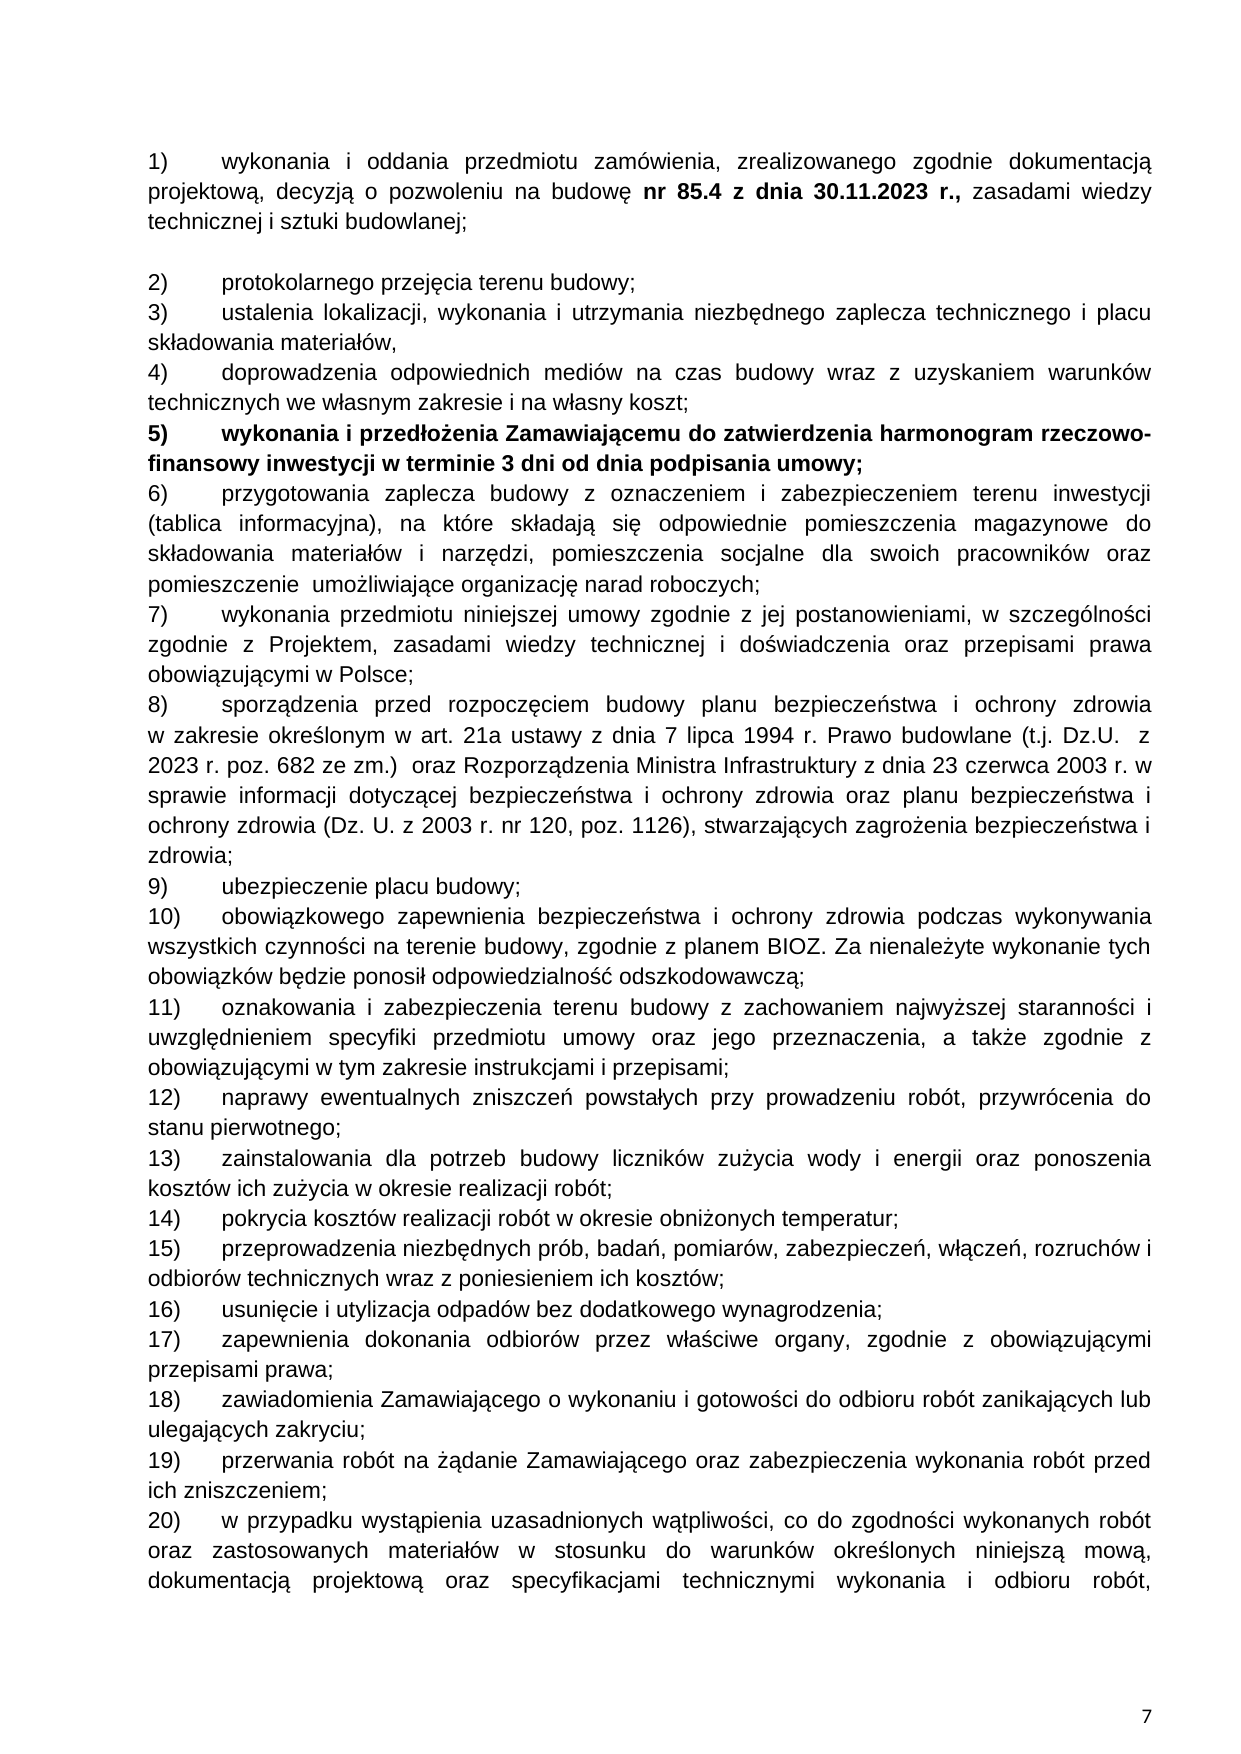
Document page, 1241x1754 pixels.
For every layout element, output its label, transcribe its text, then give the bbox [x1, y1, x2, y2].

text 6) przygotowania zaplecza budowy z oznaczeniem i zabezpieczeniem terenu inwestycji (tablica informacyjna), na które składają się odpowiednie pomieszczenia magazynowe do składowania materiałów i narzędzi, pomieszczenia socjalne dla swoich pracowników oraz pomieszczenie umożliwiające organizację narad roboczych; [148, 480, 1152, 597]
text 10) obowiązkowego zapewnienia bezpieczeństwa i ochrony zdrowia podczas wykonywania wszystkich czynności na terenie budowy, zgodnie z planem BIOZ. Za nienależyte wykonanie tych obowiązków będzie ponosił odpowiedzialność odszkodowawczą; [148, 903, 1152, 989]
text 8) sporządzenia przed rozpoczęciem budowy planu bezpieczeństwa i ochrony zdrowia w zakresie określonym w art. 21a ustawy z dnia 7 lipca 1994 r. Prawo budowlane (t.j. Dz.U. z 2023 r. poz. 682 ze zm.) oraz Rozporządzenia Ministra Infrastruktury z dnia 23 czerwca 2003 r. w sprawie informacji dotyczącej bezpieczeństwa i ochrony zdrowia oraz planu bezpieczeństwa i ochrony zdrowia (Dz. U. z 2003 r. nr 120, poz. 1126), stwarzających zagrożenia bezpieczeństwa i zdrowia; [148, 691, 1152, 869]
text 7) wykonania przedmiotu niniejszej umowy zgodnie z jej postanowieniami, w szczególności zgodnie z Projektem, zasadami wiedzy technicznej i doświadczenia oraz przepisami prawa obowiązującymi w Polsce; [148, 601, 1152, 687]
text 16) usunięcie i utylizacja odpadów bez dodatkowego wynagrodzenia; [148, 1296, 1152, 1322]
text 11) oznakowania i zabezpieczenia terenu budowy z zachowaniem najwyższej staranności i uwzględnieniem specyfiki przedmiotu umowy oraz jego przeznaczenia, a także zgodnie z obowiązującymi w tym zakresie instrukcjami i przepisami; [148, 993, 1152, 1080]
text 18) zawiadomienia Zamawiającego o wykonaniu i gotowości do odbioru robót zanikających lub ulegających zakryciu; [148, 1386, 1152, 1443]
text 2) protokolarnego przejęcia terenu budowy; [148, 268, 1152, 295]
text 15) przeprowadzenia niezbędnych prób, badań, pomiarów, zabezpieczeń, włączeń, rozruchów i odbiorów technicznych wraz z poniesieniem ich kosztów; [148, 1235, 1152, 1292]
text 17) zapewnienia dokonania odbiorów przez właściwe organy, zgodnie z obowiązującymi przepisami prawa; [148, 1326, 1152, 1382]
text 19) przerwania robót na żądanie Zamawiającego oraz zabezpieczenia wykonania robót przed ich zniszczeniem; [148, 1447, 1152, 1503]
text 4) doprowadzenia odpowiednich mediów na czas budowy wraz z uzyskaniem warunków technicznych we własnym zakresie i na własny koszt; [148, 359, 1152, 416]
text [148, 1507, 1152, 1594]
text 5) wykonania i przedłożenia Zamawiającemu do zatwierdzenia harmonogram rzeczowo-finansowy inwestycji w terminie 3 dni od dnia podpisania umowy; [148, 419, 1152, 476]
text 9) ubezpieczenie placu budowy; [148, 873, 1152, 899]
text 12) naprawy ewentualnych zniszczeń powstałych przy prowadzeniu robót, przywrócenia do stanu pierwotnego; [148, 1084, 1152, 1141]
text 3) ustalenia lokalizacji, wykonania i utrzymania niezbędnego zaplecza technicznego i placu składowania materiałów, [148, 299, 1152, 355]
text 13) zainstalowania dla potrzeb budowy liczników zużycia wody i energii oraz ponoszenia kosztów ich zużycia w okresie realizacji robót; [148, 1144, 1152, 1201]
text 1) wykonania i oddania przedmiotu zamówienia, zrealizowanego zgodnie dokumentacją projektową, decyzją o pozwoleniu na budowę nr 85.4 z dnia 30.11.2023 r., zasadami wiedzy technicznej i sztuki budowlanej; [148, 148, 1152, 234]
text 14) pokrycia kosztów realizacji robót w okresie obniżonych temperatur; [148, 1205, 1152, 1231]
